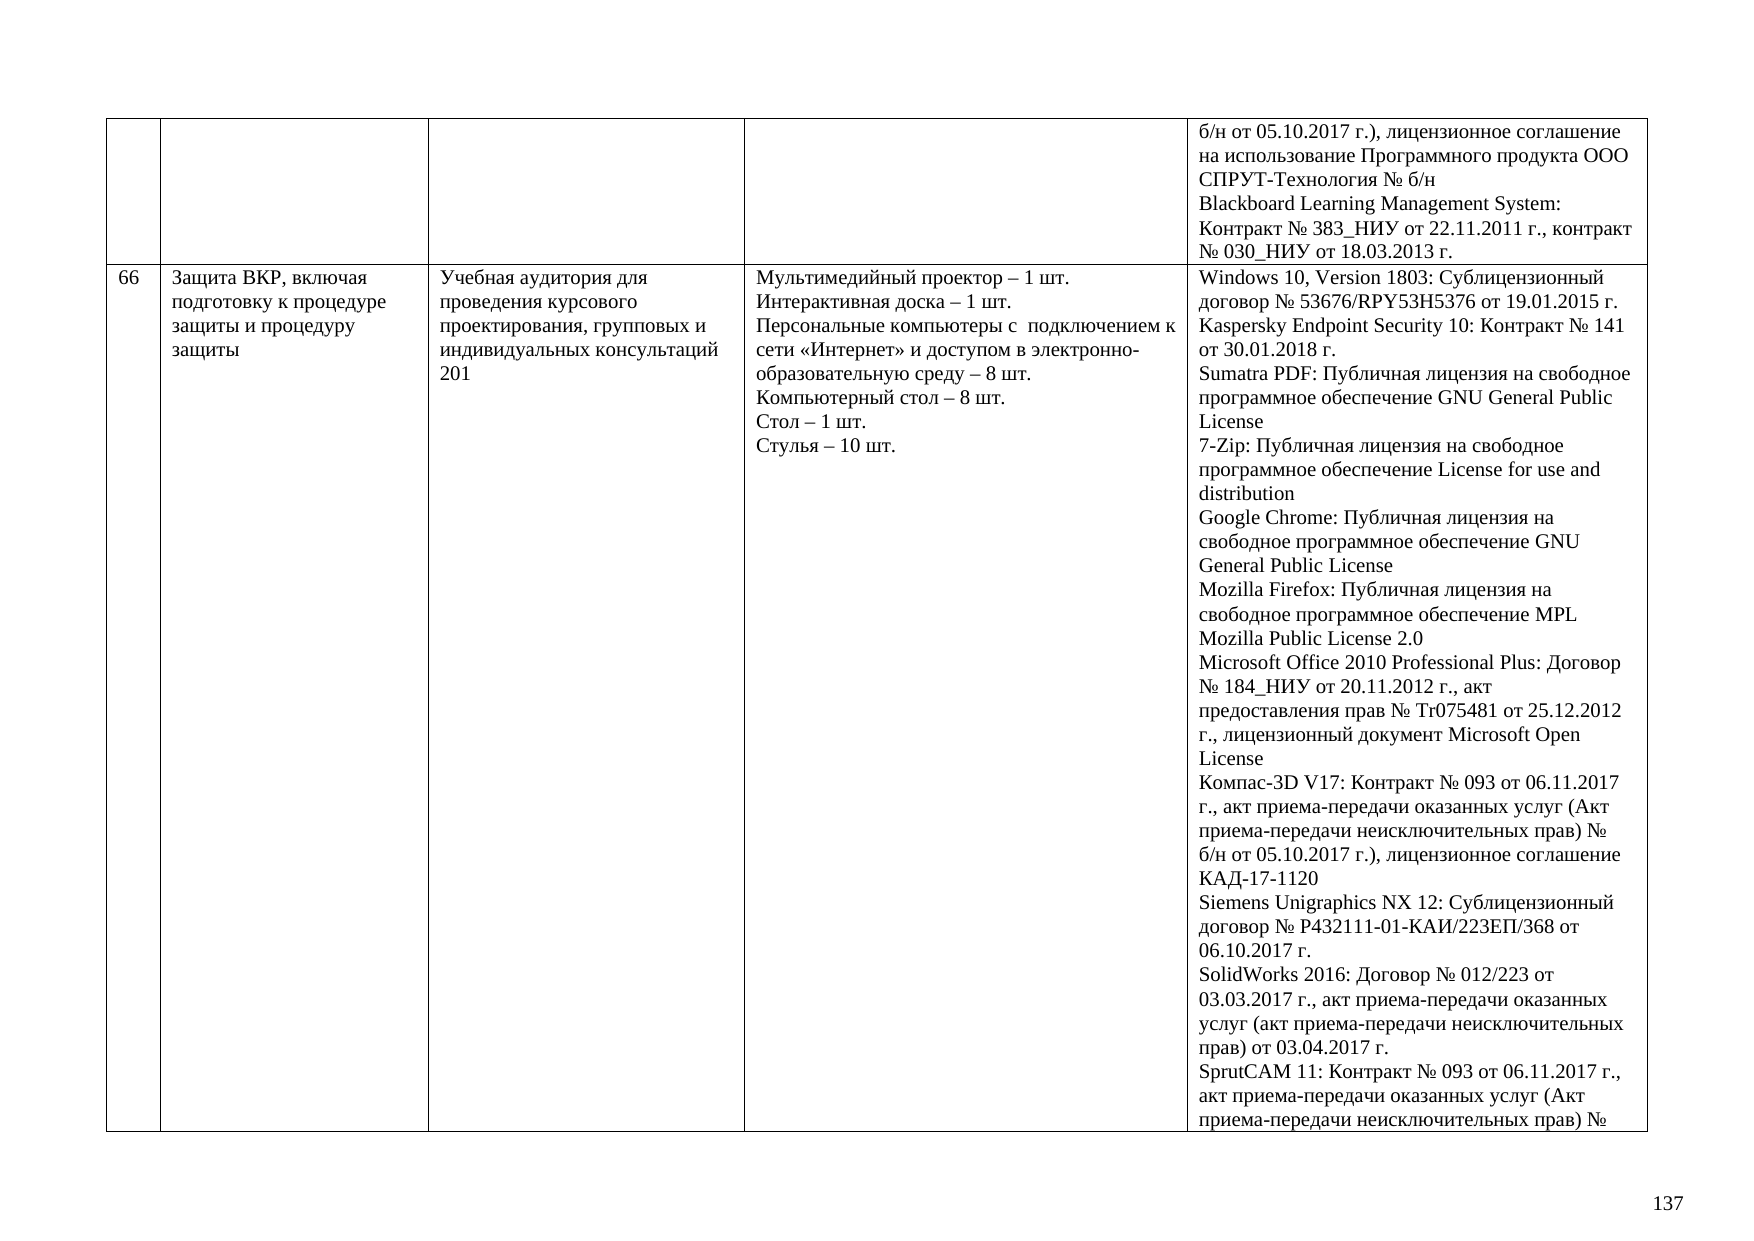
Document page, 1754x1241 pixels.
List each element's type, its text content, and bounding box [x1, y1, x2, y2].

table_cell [1188, 265, 1647, 1131]
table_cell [745, 265, 1187, 1131]
table_cell 66 [107, 265, 160, 1131]
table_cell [1188, 119, 1647, 263]
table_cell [161, 265, 428, 1131]
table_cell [745, 119, 1187, 263]
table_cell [429, 119, 744, 263]
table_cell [429, 265, 744, 1131]
